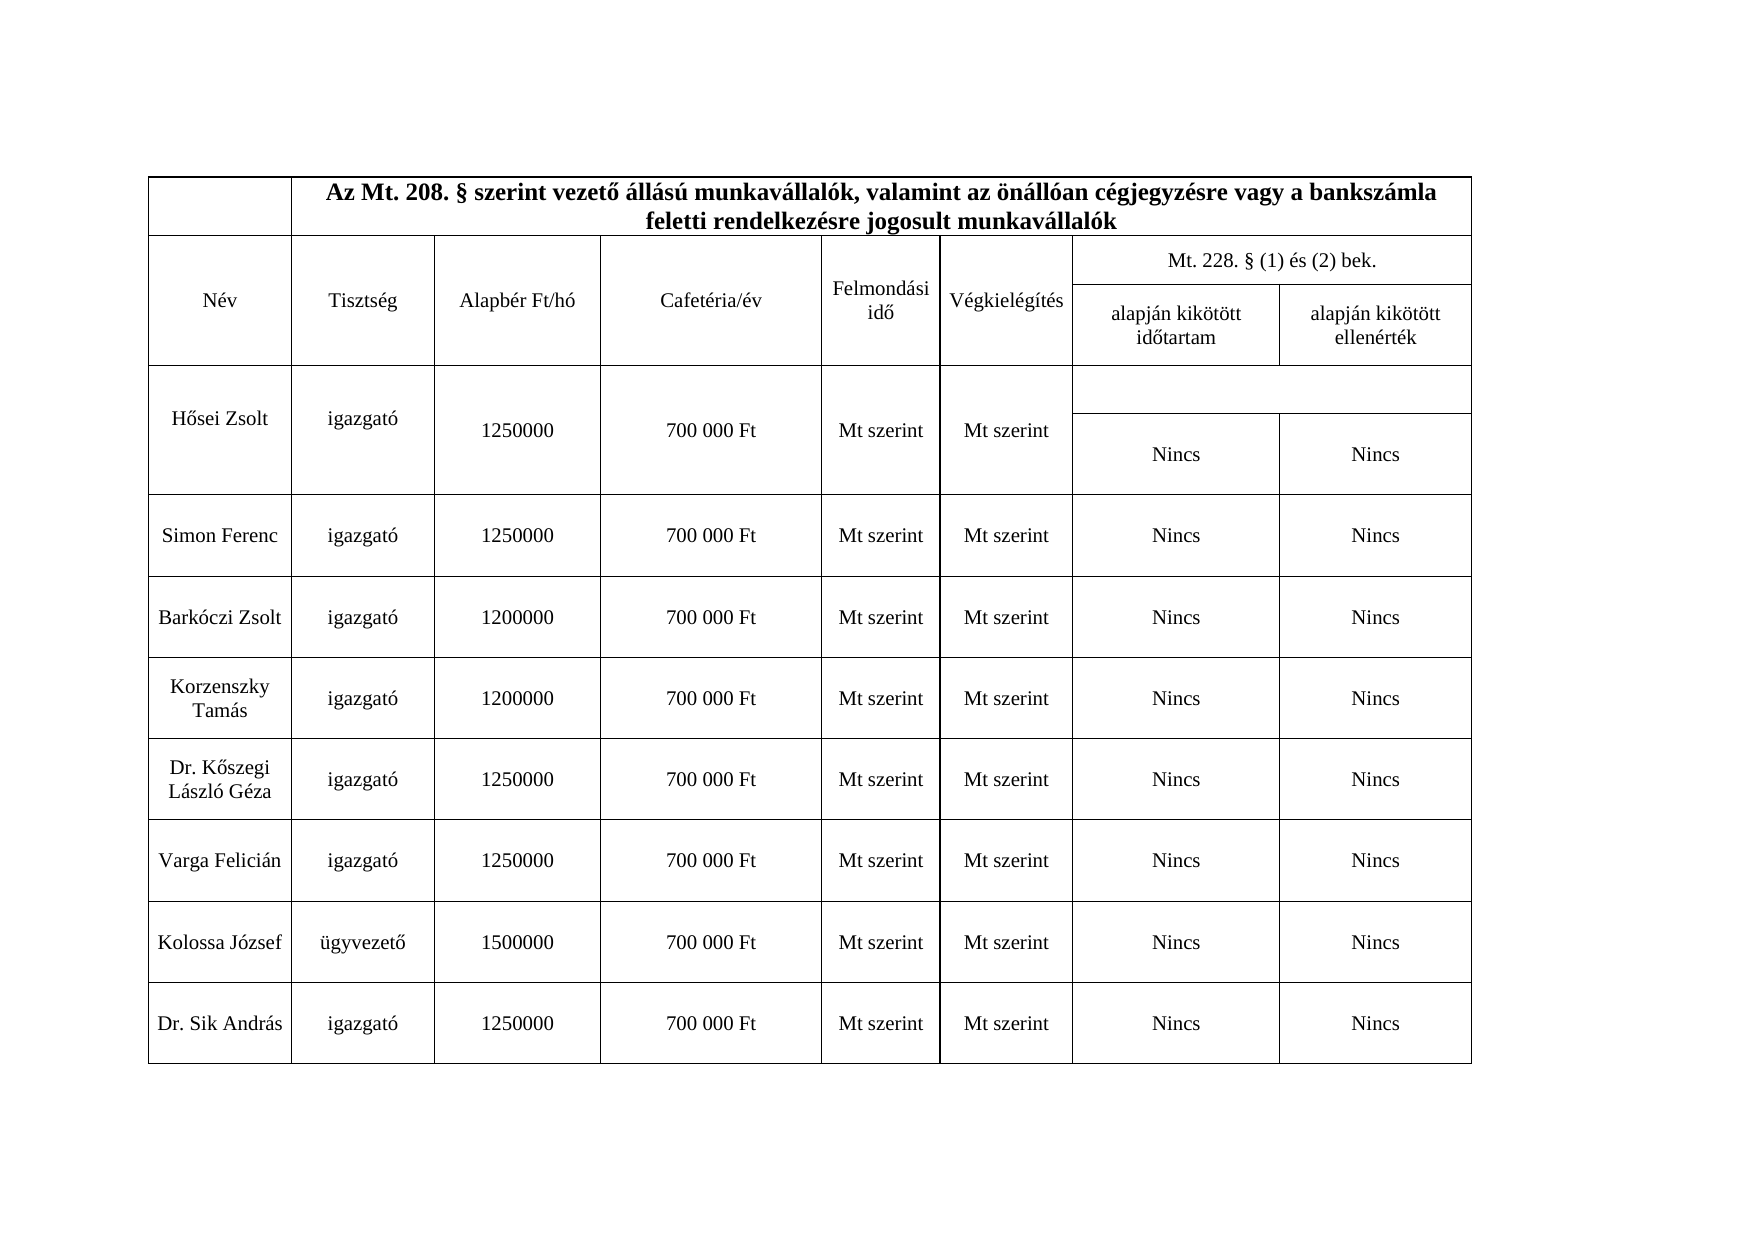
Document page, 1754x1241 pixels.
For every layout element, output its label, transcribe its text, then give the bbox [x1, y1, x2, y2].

table_cell Kolossa József [149, 902, 291, 982]
table_cell 1250000 [435, 495, 600, 576]
table_cell igazgató [292, 739, 434, 819]
table_cell Végkielégítés [941, 236, 1072, 365]
table_cell Nincs [1280, 739, 1471, 819]
table_cell Mt szerint [822, 983, 939, 1063]
table_cell alapján kikötött időtartam [1073, 285, 1279, 365]
table_cell Mt. 228. § (1) és (2) bek. [1073, 236, 1471, 283]
table_cell Nincs [1280, 414, 1471, 494]
table_cell [1073, 366, 1471, 413]
table_cell Nincs [1073, 414, 1279, 494]
table_cell Név [149, 236, 291, 365]
table_cell Barkóczi Zsolt [149, 577, 291, 657]
table_cell Mt szerint [941, 820, 1072, 901]
table_cell Nincs [1073, 658, 1279, 738]
table_cell Mt szerint [941, 902, 1072, 982]
table_cell Mt szerint [941, 577, 1072, 657]
table_cell Mt szerint [822, 577, 939, 657]
table_cell 700 000 Ft [601, 495, 821, 576]
table_cell igazgató [292, 820, 434, 901]
table_cell Tisztség [292, 236, 434, 365]
table_cell Nincs [1073, 902, 1279, 982]
table_cell 700 000 Ft [601, 739, 821, 819]
table_cell Hősei Zsolt [149, 366, 291, 494]
table_cell igazgató [292, 495, 434, 576]
table_cell Simon Ferenc [149, 495, 291, 576]
table_cell Nincs [1073, 577, 1279, 657]
table_cell Nincs [1073, 983, 1279, 1063]
table_cell Mt szerint [822, 902, 939, 982]
table_cell igazgató [292, 366, 434, 494]
table_cell Mt szerint [822, 820, 939, 901]
table_cell 700 000 Ft [601, 820, 821, 901]
table_cell Felmondási idő [822, 236, 939, 365]
table_cell igazgató [292, 658, 434, 738]
table_header [149, 178, 291, 235]
table_cell Mt szerint [822, 739, 939, 819]
table_cell Nincs [1280, 820, 1471, 901]
table_cell 700 000 Ft [601, 366, 821, 494]
table_cell Mt szerint [941, 983, 1072, 1063]
table_cell 700 000 Ft [601, 577, 821, 657]
table_header Az Mt. 208. § szerint vezető állású munkavállalók, valamint az önállóan cégjegyzésre vagy a bankszámla feletti rendelkezésre jogosult munkavállalók [292, 178, 1471, 235]
table_cell 1200000 [435, 658, 600, 738]
table_cell Korzenszky Tamás [149, 658, 291, 738]
table_cell 1500000 [435, 902, 600, 982]
table_cell Mt szerint [941, 739, 1072, 819]
table_cell igazgató [292, 577, 434, 657]
table_cell 700 000 Ft [601, 983, 821, 1063]
table_cell Dr. Kőszegi László Géza [149, 739, 291, 819]
table_cell 1250000 [435, 739, 600, 819]
table_cell ügyvezető [292, 902, 434, 982]
table_cell Nincs [1280, 983, 1471, 1063]
table_cell igazgató [292, 983, 434, 1063]
table_cell Dr. Sik András [149, 983, 291, 1063]
table_cell Nincs [1073, 495, 1279, 576]
table_cell Mt szerint [941, 366, 1072, 494]
table_cell Mt szerint [822, 658, 939, 738]
table_cell 700 000 Ft [601, 658, 821, 738]
table_cell Mt szerint [941, 495, 1072, 576]
table_cell Nincs [1073, 739, 1279, 819]
table_cell Alapbér Ft/hó [435, 236, 600, 365]
table_cell Varga Felicián [149, 820, 291, 901]
table_cell Nincs [1280, 495, 1471, 576]
table_cell Mt szerint [822, 495, 939, 576]
table_cell Nincs [1280, 577, 1471, 657]
table_cell Mt szerint [822, 366, 939, 494]
table_cell 700 000 Ft [601, 902, 821, 982]
table_cell Nincs [1280, 658, 1471, 738]
table_cell alapján kikötött ellenérték [1280, 285, 1471, 365]
table_cell Cafetéria/év [601, 236, 821, 365]
table_cell Mt szerint [941, 658, 1072, 738]
table_cell 1250000 [435, 820, 600, 901]
table_cell 1250000 [435, 983, 600, 1063]
table_cell Nincs [1073, 820, 1279, 901]
table_cell Nincs [1280, 902, 1471, 982]
table_cell 1200000 [435, 577, 600, 657]
table_cell 1250000 [435, 366, 600, 494]
